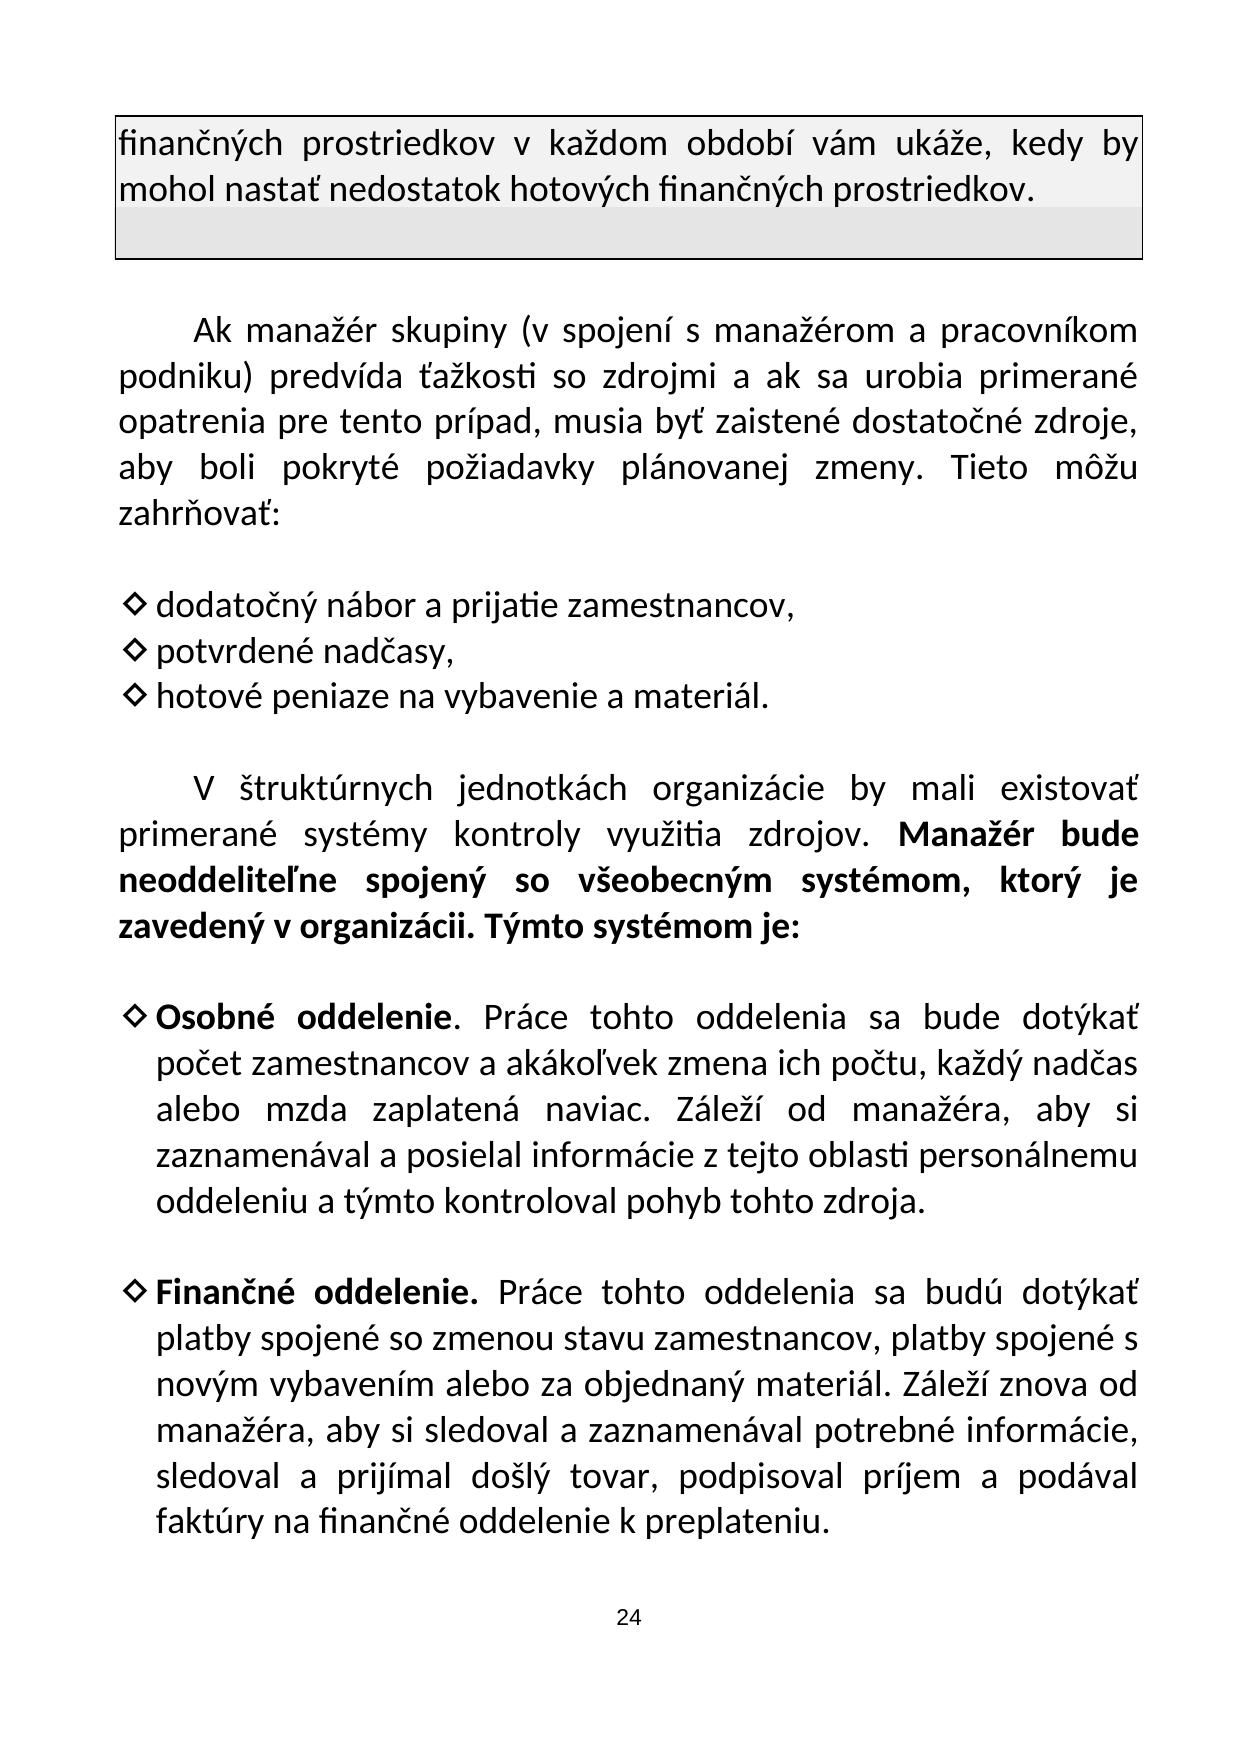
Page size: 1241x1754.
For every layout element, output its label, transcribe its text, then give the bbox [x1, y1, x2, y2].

text Osobné oddelenie. Práce tohto oddelenia sa bude dotýkať počet zamestnancov a akákoľvek zmena ich počtu, každý nadčas alebo mzda zaplatená naviac. Záleží od manažéra, aby si zaznamenával a posielal informácie z tejto oblasti personálnemu oddeleniu a týmto kontroloval pohyb tohto zdroja. [118, 993, 1140, 1222]
text potvrdené nadčasy, [118, 627, 1140, 672]
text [116, 117, 1142, 207]
text dodatočný nábor a prijatie zamestnancov, [118, 581, 1140, 627]
text V štruktúrnych jednotkách organizácie by mali existovať primerané systémy kontroly využitia zdrojov. Manažér bude neoddeliteľne spojený so všeobecným systémom, ktorý je zavedený v organizácii. Týmto systémom je: [118, 764, 1140, 947]
text Ak manažér skupiny (v spojení s manažérom a pracovníkom podniku) predvída ťažkosti so zdrojmi a ak sa urobia primerané opatrenia pre tento prípad, musia byť zaistené dostatočné zdroje, aby boli pokryté požiadavky plánovanej zmeny. Tieto môžu zahrňovať: [118, 306, 1140, 535]
text hotové peniaze na vybavenie a materiál. [118, 672, 1140, 718]
text Finančné oddelenie. Práce tohto oddelenia sa budú dotýkať platby spojené so zmenou stavu zamestnancov, platby spojené s novým vybavením alebo za objednaný materiál. Záleží znova od manažéra, aby si sledoval a zaznamenával potrebné informácie, sledoval a prijímal došlý tovar, podpisoval príjem a podával faktúry na finančné oddelenie k preplateniu. [118, 1268, 1140, 1543]
